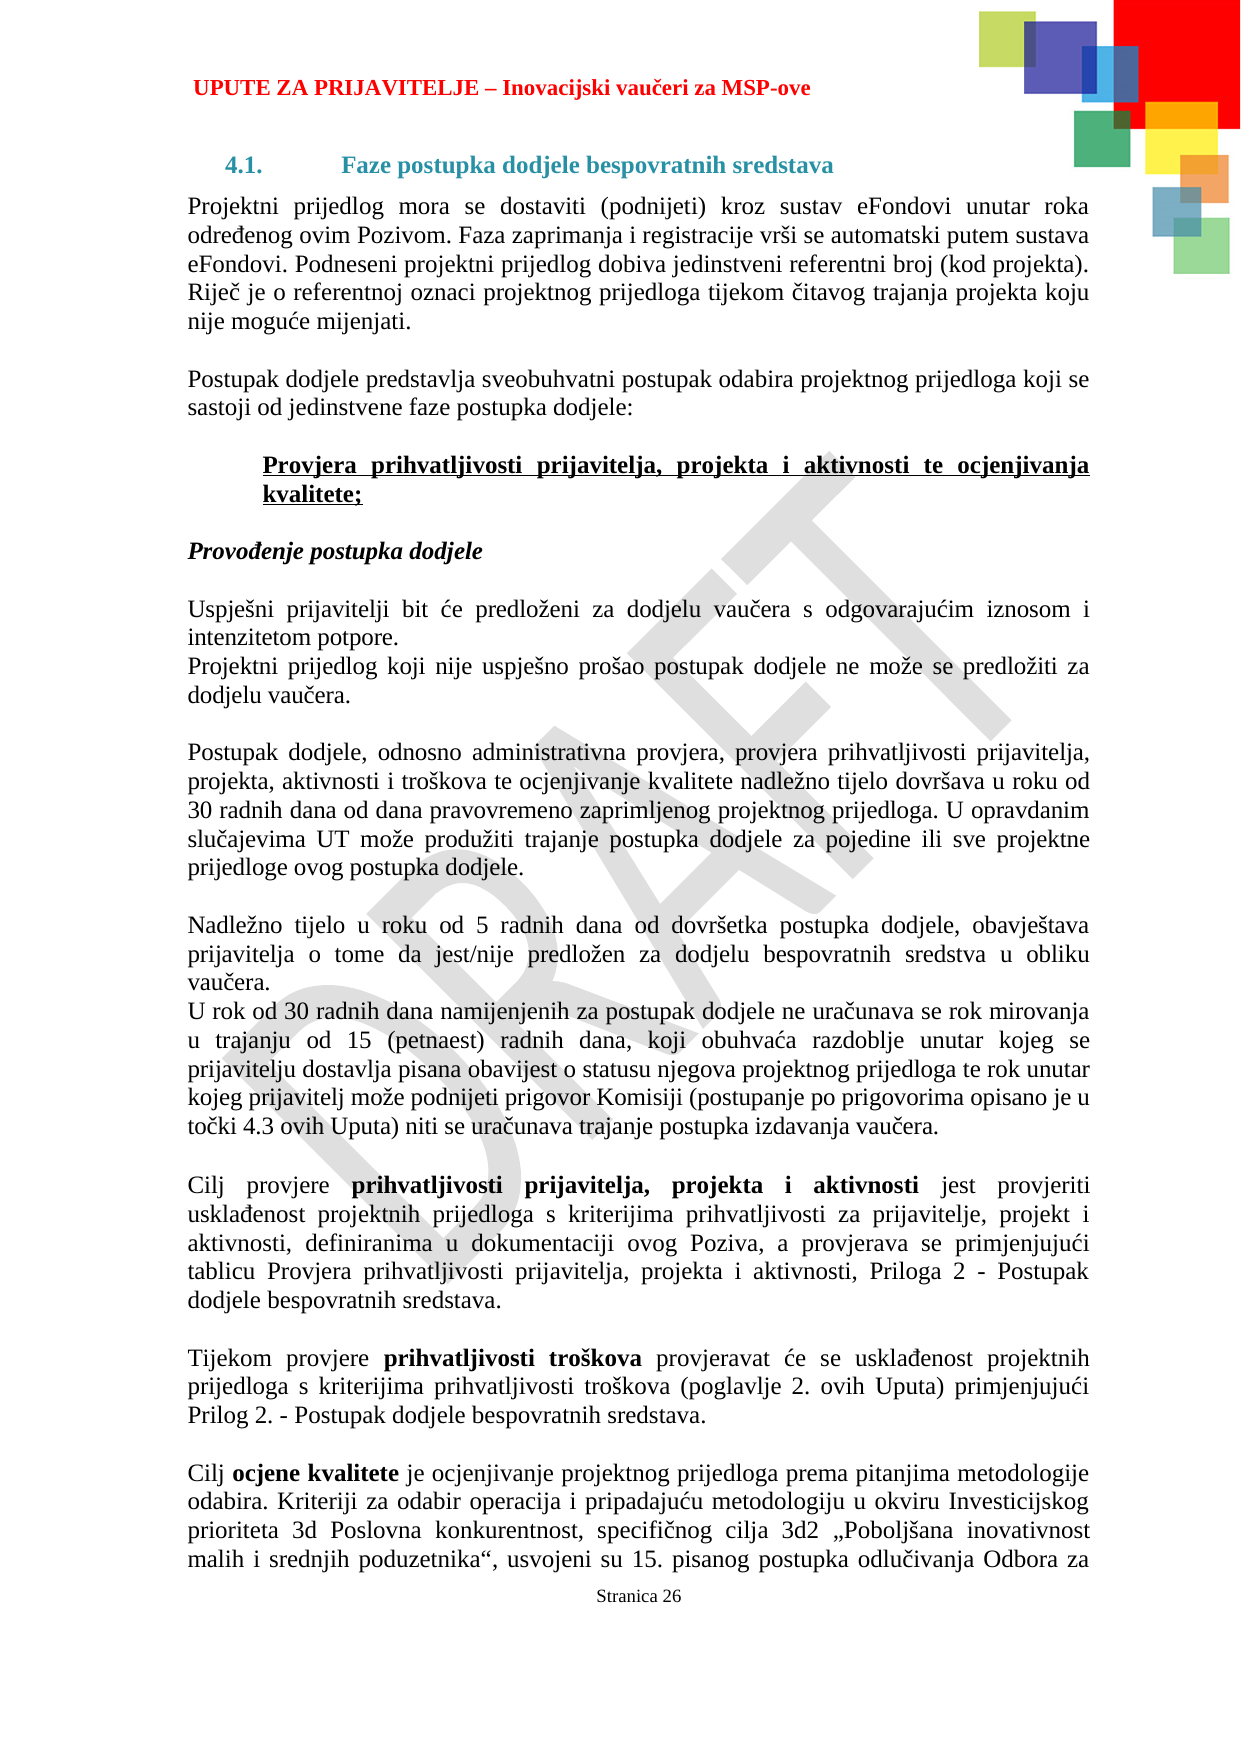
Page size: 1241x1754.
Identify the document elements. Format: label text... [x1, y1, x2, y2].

text U rok od 30 radnih dana namijenjenih za postupak dodjele ne uračunava se rok mirovanja u trajanju od 15 (petnaest) radnih dana, koji obuhvaća razdoblje unutar kojeg se prijavitelju dostavlja pisana obavijest o statusu njegova projektnog prijedloga te rok unutar kojeg prijavitelj može podnijeti prigovor Komisiji (postupanje po prigovorima opisano je u točki 4.3 ovih Uputa) niti se uračunava trajanje postupka izdavanja vaučera. [187, 996, 1090, 1140]
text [187, 1458, 1090, 1573]
text Postupak dodjele predstavlja sveobuhvatni postupak odabira projektnog prijedloga koji se sastoji od jedinstvene faze postupka dodjele: [187, 364, 1090, 421]
text Tijekom provjere prihvatljivosti troškova provjeravat će se usklađenost projektnih prijedloga s kriterijima prihvatljivosti troškova (poglavlje 2. ovih Uputa) primjenjujući Prilog 2. - Postupak dodjele bespovratnih sredstava. [187, 1343, 1090, 1429]
text Provođenje postupka dodjele [187, 536, 1090, 565]
text Provjera prihvatljivosti prijavitelja, projekta i aktivnosti te ocjenjivanja kvalitete; [262, 450, 1090, 475]
subtitle Faze postupka dodjele bespovratnih sredstava [225, 150, 1090, 179]
text Nadležno tijelo u roku od 5 radnih dana od dovršetka postupka dodjele, obavještava prijavitelja o tome da jest/nije predložen za dodjelu bespovratnih sredstva u obliku vaučera. [187, 910, 1090, 996]
text Postupak dodjele, odnosno administrativna provjera, provjera prihvatljivosti prijavitelja, projekta, aktivnosti i troškova te ocjenjivanje kvalitete nadležno tijelo dovršava u roku od 30 radnih dana od dana pravovremeno zaprimljenog projektnog prijedloga. U opravdanim slučajevima UT može produžiti trajanje postupka dodjele za pojedine ili sve projektne prijedloge ovog postupka dodjele. [187, 737, 1090, 881]
text Uspješni prijavitelji bit će predloženi za dodjelu vaučera s odgovarajućim iznosom i intenzitetom potpore. [187, 594, 1090, 651]
picture [876, 0, 1241, 291]
text Cilj provjere prihvatljivosti prijavitelja, projekta i aktivnosti jest provjeriti usklađenost projektnih prijedloga s kriterijima prihvatljivosti za prijavitelje, projekt i aktivnosti, definiranima u dokumentaciji ovog Poziva, a provjerava se primjenjujući tablicu Provjera prihvatljivosti prijavitelja, projekta i aktivnosti, Priloga 2 - Postupak dodjele bespovratnih sredstava. [187, 1170, 1090, 1314]
text Projektni prijedlog mora se dostaviti (podnijeti) kroz sustav eFondovi unutar roka određenog ovim Pozivom. Faza zaprimanja i registracije vrši se automatski putem sustava eFondovi. Podneseni projektni prijedlog dobiva jedinstveni referentni broj (kod projekta). Riječ je o referentnoj oznaci projektnog prijedloga tijekom čitavog trajanja projekta koju nije moguće mijenjati. [187, 191, 1090, 335]
text Provjera prihvatljivosti prijavitelja, projekta i aktivnosti te ocjenjivanja kvalitete; [262, 476, 1090, 507]
text Projektni prijedlog koji nije uspješno prošao postupak dodjele ne može se predložiti za dodjelu vaučera. [187, 651, 1090, 709]
